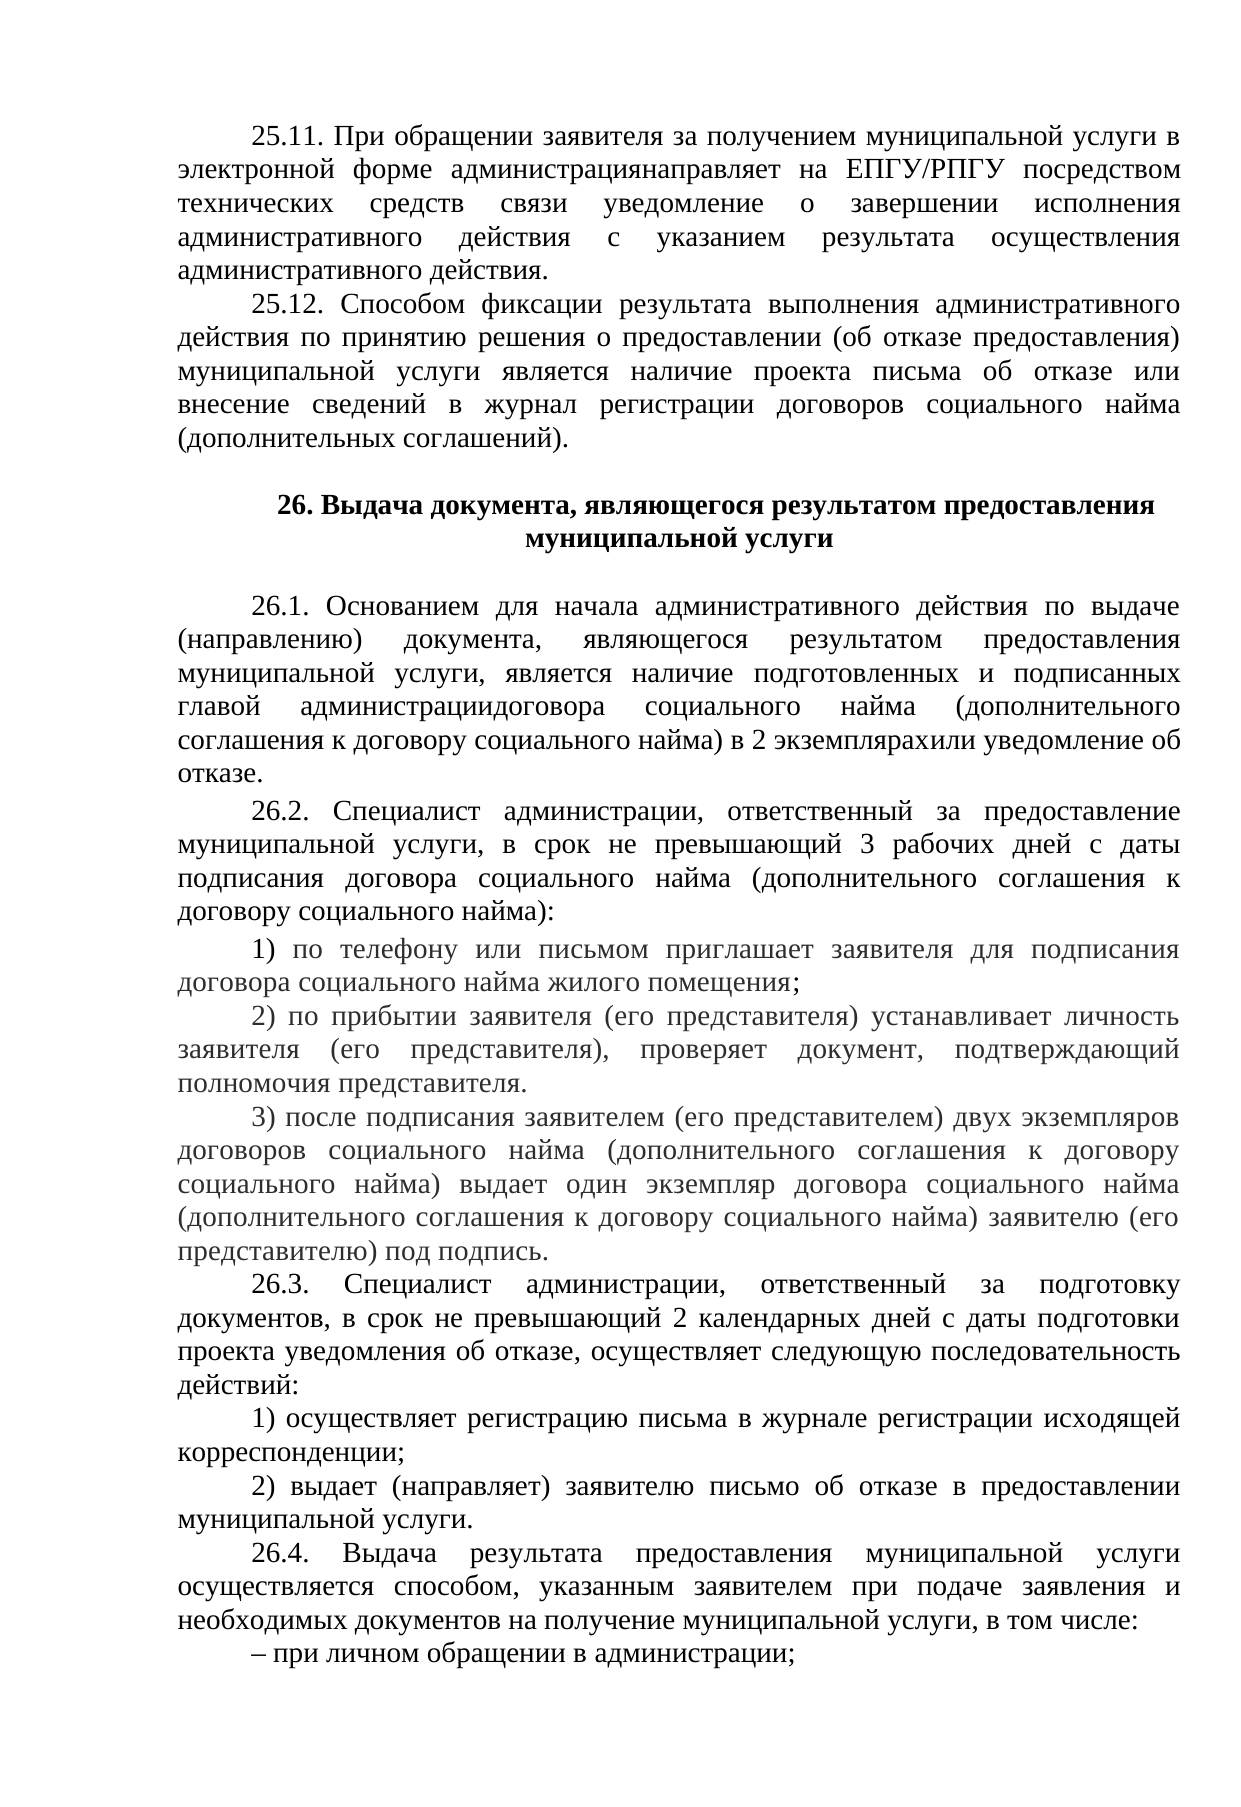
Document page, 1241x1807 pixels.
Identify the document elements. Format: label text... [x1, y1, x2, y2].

text 26.3. Специалист администрации, ответственный за подготовку документов, в срок не превышающий 2 календарных дней с даты подготовки проекта уведомления об отказе, осуществляет следующую последовательность действий: [177, 1266, 1181, 1401]
text 25.11. При обращении заявителя за получением муниципальной услуги в электронной форме администрациянаправляет на ЕПГУ/РПГУ посредством технических средств связи уведомление о завершении исполнения административного действия с указанием результата осуществления административного действия. [177, 118, 1181, 286]
text 3) после подписания заявителем (его представителем) двух экземпляров договоров социального найма (дополнительного соглашения к договору социального найма) выдает один экземпляр договора социального найма (дополнительного соглашения к договору социального найма) заявителю (его представителю) под подпись. [177, 1099, 1181, 1266]
text 26.2. Специалист администрации, ответственный за предоставление муниципальной услуги, в срок не превышающий 3 рабочих дней с даты подписания договора социального найма (дополнительного соглашения к договору социального найма): [177, 793, 1181, 927]
text 26.1. Основанием для начала административного действия по выдаче (направлению) документа, являющегося результатом предоставления муниципальной услуги, является наличие подготовленных и подписанных главой администрациидоговора социального найма (дополнительного соглашения к договору социального найма) в 2 экземплярахили уведомление об отказе. [177, 588, 1181, 789]
text 2) по прибытии заявителя (его представителя) устанавливает личность заявителя (его представителя), проверяет документ, подтверждающий полномочия представителя. [177, 998, 1181, 1099]
text 1) по телефону или письмом приглашает заявителя для подписания договора социального найма жилого помещения; [177, 931, 1181, 998]
text 26. Выдача документа, являющегося результатом предоставления муниципальной услуги [177, 487, 1181, 554]
text 26.4. Выдача результата предоставления муниципальной услуги осуществляется способом, указанным заявителем при подаче заявления и необходимых документов на получение муниципальной услуги, в том числе: [177, 1535, 1181, 1635]
text 1) осуществляет регистрацию письма в журнале регистрации исходящей корреспонденции; [177, 1401, 1181, 1468]
text 2) выдает (направляет) заявителю письмо об отказе в предоставлении муниципальной услуги. [177, 1468, 1181, 1535]
text – при личном обращении в администрации; [177, 1635, 1181, 1669]
text 25.12. Способом фиксации результата выполнения административного действия по принятию решения о предоставлении (об отказе предоставления) муниципальной услуги является наличие проекта письма об отказе или внесение сведений в журнал регистрации договоров социального найма (дополнительных соглашений). [177, 286, 1181, 453]
